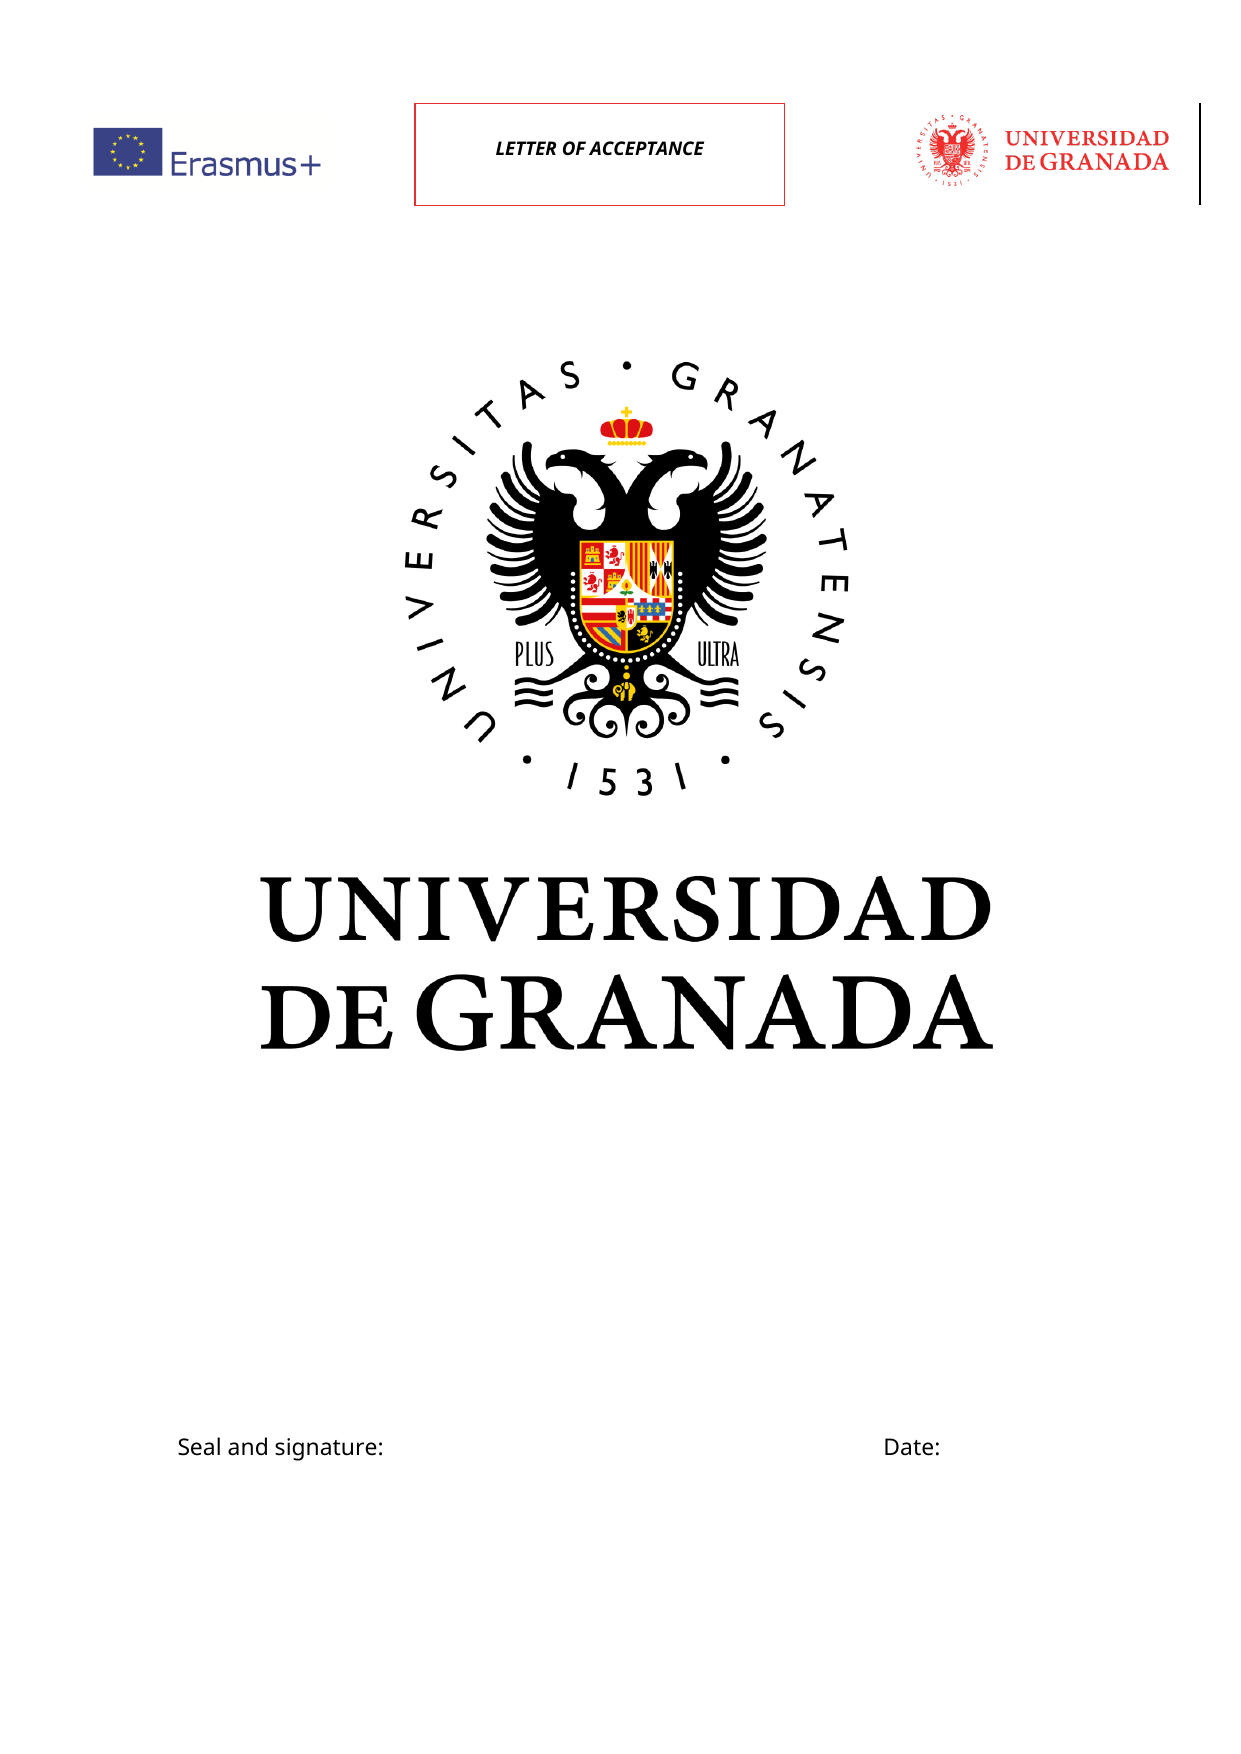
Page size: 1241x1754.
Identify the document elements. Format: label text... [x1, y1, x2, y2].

picture [177, 235, 1063, 1121]
picture [80, 115, 333, 189]
text Seal and signature: Date: [177, 1431, 1063, 1462]
picture [916, 115, 1169, 186]
